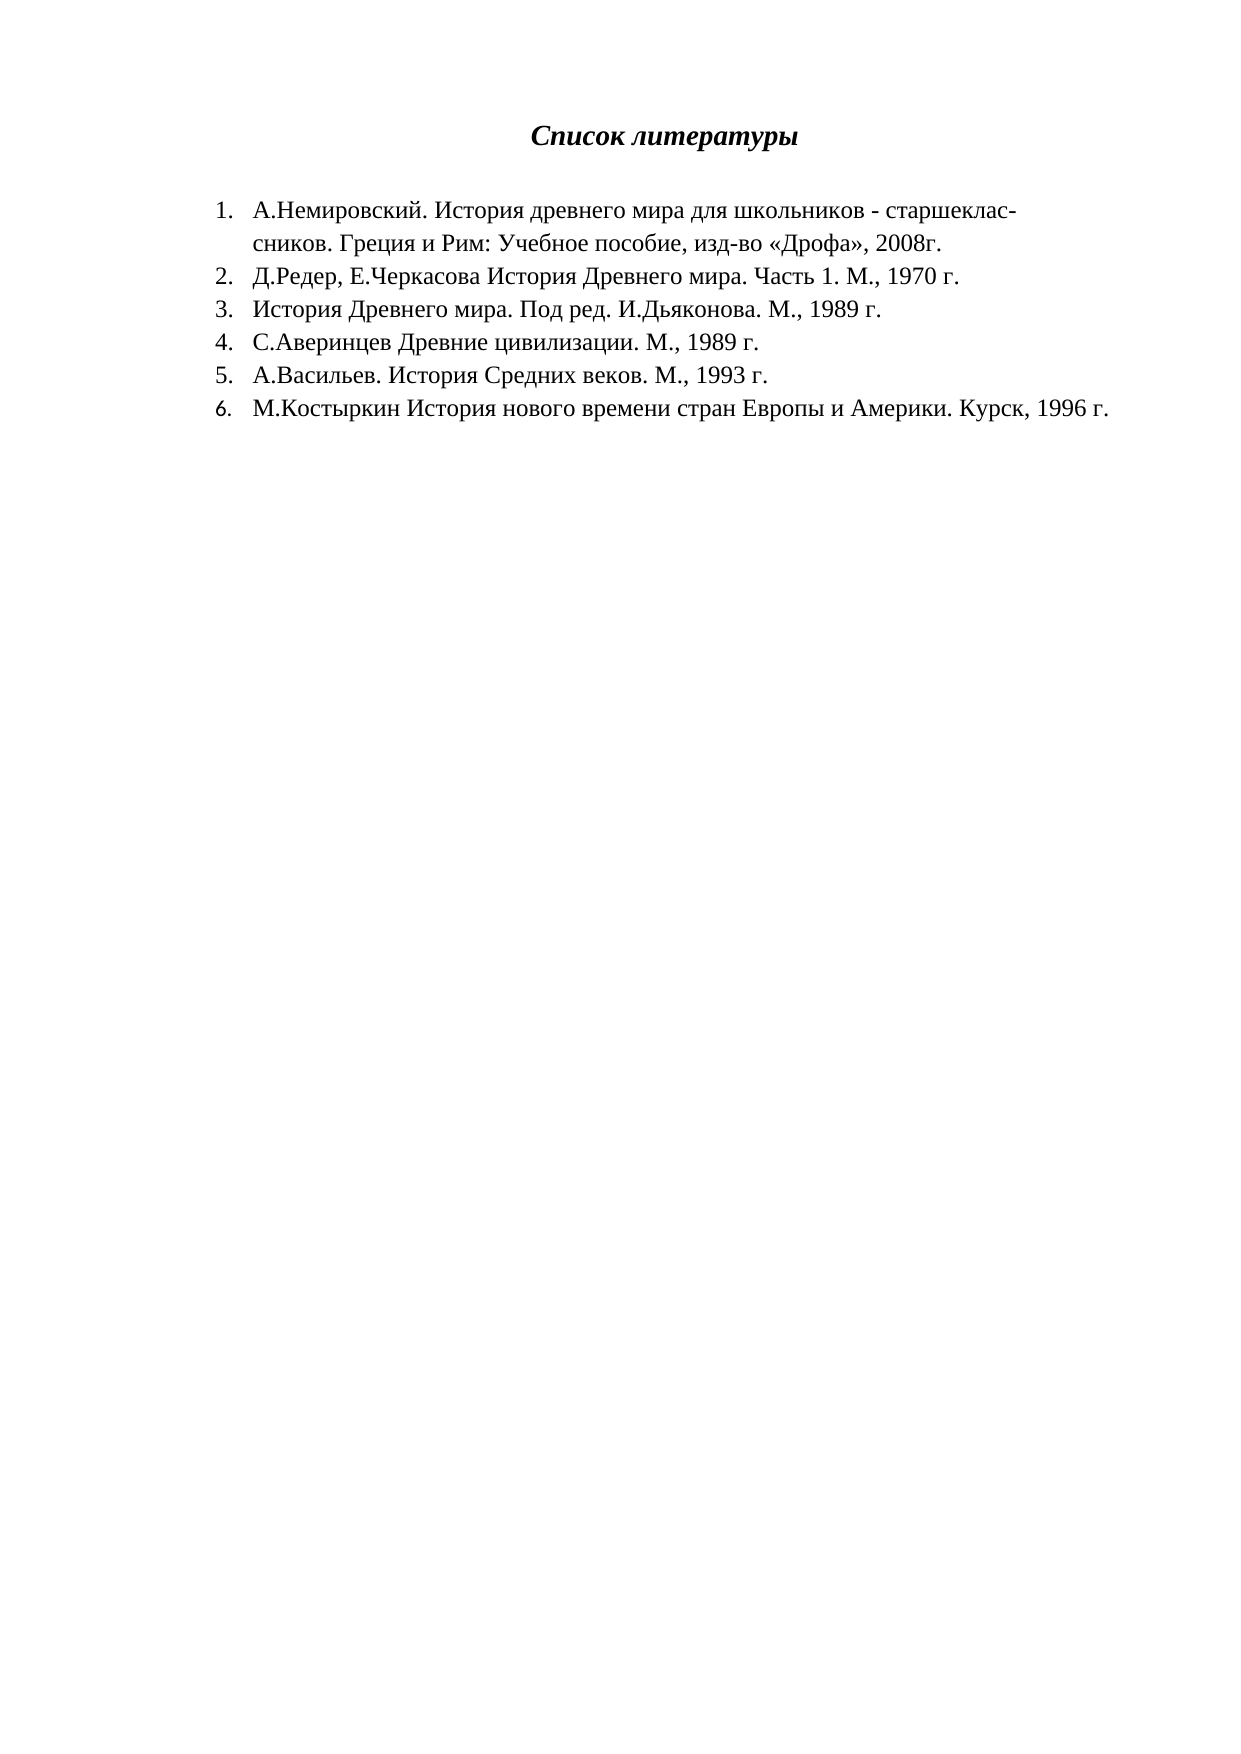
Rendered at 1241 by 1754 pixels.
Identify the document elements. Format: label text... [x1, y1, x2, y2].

list История Древнего мира. Под ред. И.Дьяконова. М., 1989 г. [215, 294, 1152, 323]
list А.Немировский. История древнего мира для школьников - старшеклас- [215, 195, 1152, 224]
text Список литературы [177, 118, 1152, 152]
text сников. Греция и Рим: Учебное пособие, изд-во «Дрофа», 2008г. [252, 228, 1152, 257]
list С.Аверинцев Древние цивилизации. М., 1989 г. [215, 327, 1152, 356]
list А.Васильев. История Средних веков. М., 1993 г. [215, 360, 1152, 389]
list Д.Редер, Е.Черкасова История Древнего мира. Часть 1. М., 1970 г. [215, 261, 1152, 290]
list М.Костыркин История нового времени стран Европы и Америки. Курск, 1996 г. [215, 393, 1152, 422]
